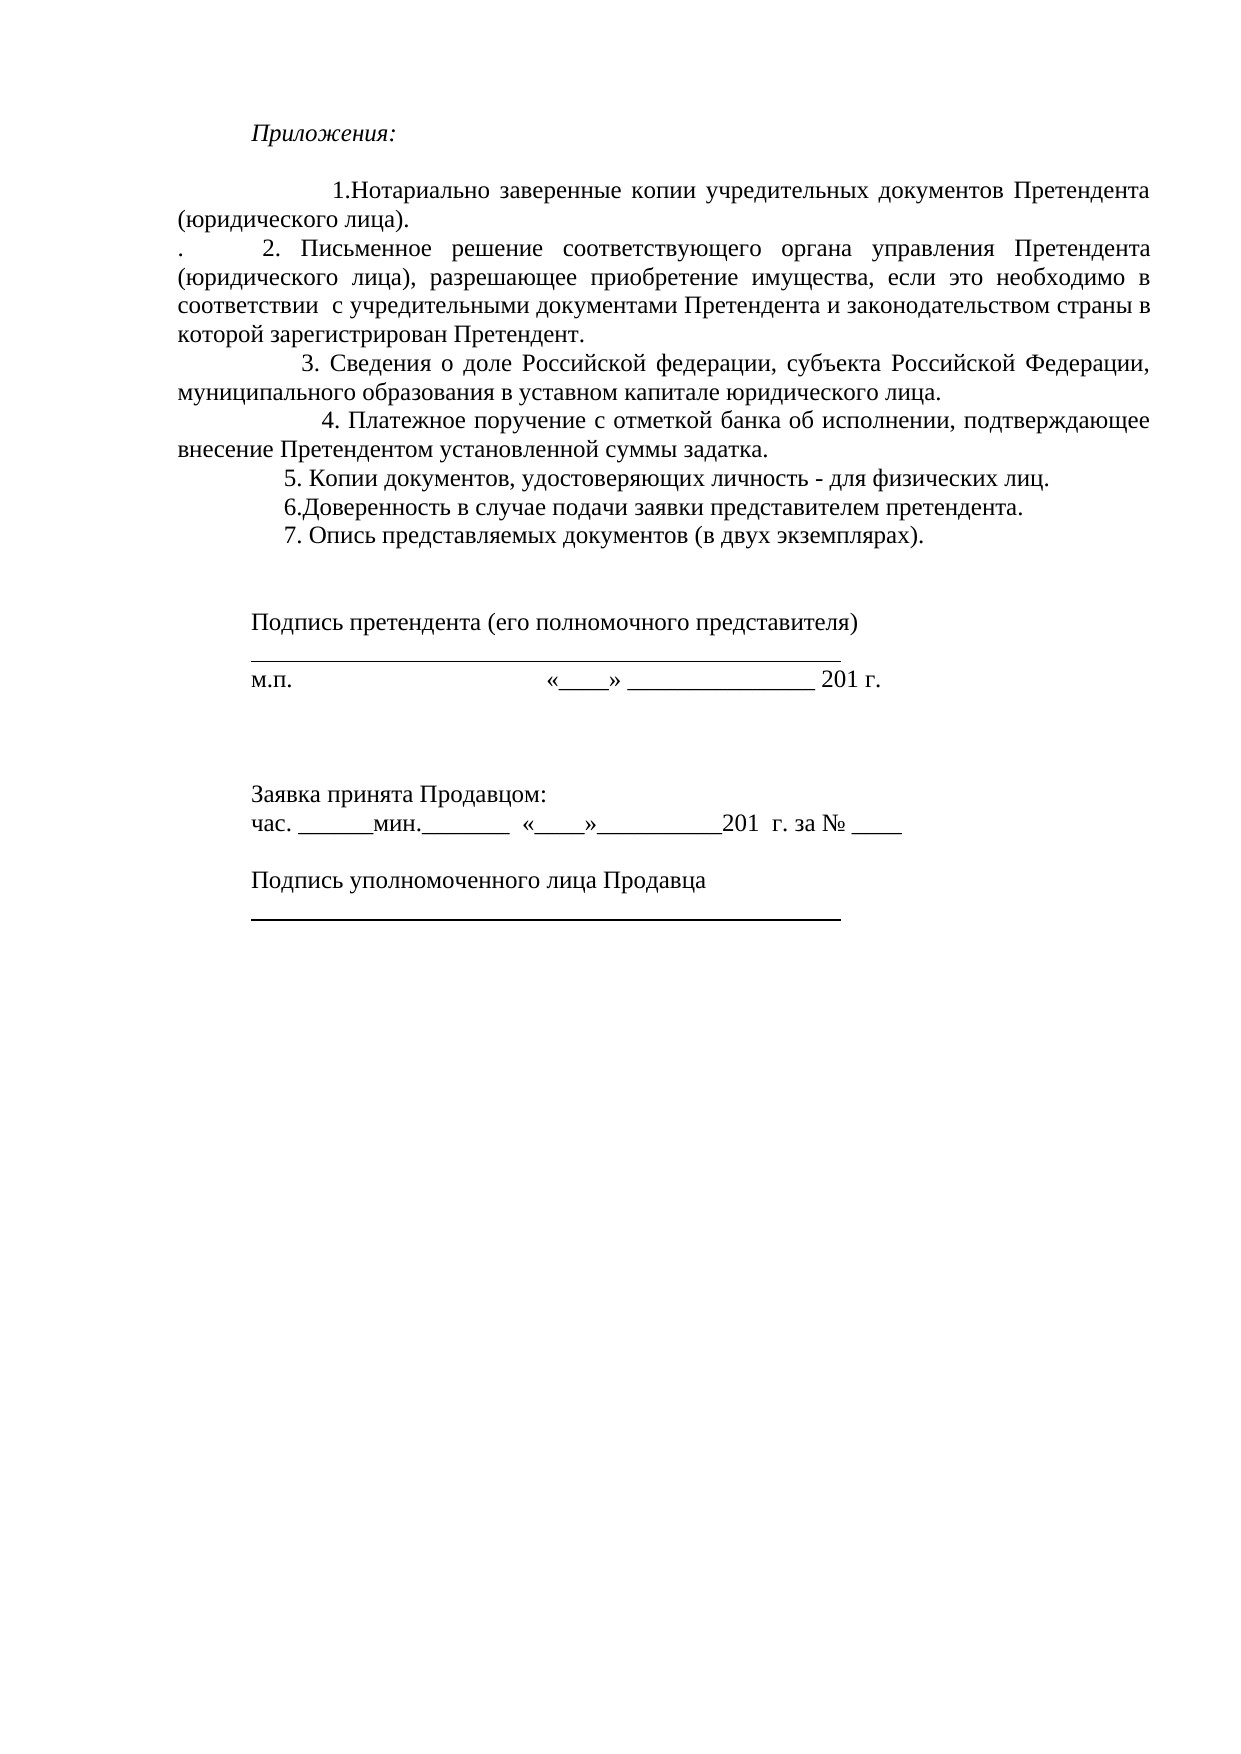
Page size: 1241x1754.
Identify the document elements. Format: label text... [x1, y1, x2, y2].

text Заявка принята Продавцом: [177, 779, 1152, 808]
text 7. Опись представляемых документов (в двух экземплярах). [177, 521, 1152, 549]
text 5. Копии документов, удостоверяющих личность - для физических лиц. [177, 463, 1152, 492]
text Приложения: [177, 118, 1152, 147]
text . 2. Письменное решение соответствующего органа управления Претендента (юридического лица), разрешающее приобретение имущества, если это необходимо в соответствии с учредительными документами Претендента и законодательством страны в которой зарегистрирован Претендент. [177, 233, 1152, 348]
text 1.Нотариально заверенные копии учредительных документов Претендента (юридического лица). [177, 176, 1152, 233]
text Подпись уполномоченного лица Продавца [177, 866, 1152, 894]
text 3. Сведения о доле Российской федерации, субъекта Российской Федерации, муниципального образования в уставном капитале юридического лица. [177, 348, 1152, 406]
text 6.Доверенность в случае подачи заявки представителем претендента. [177, 492, 1152, 521]
text м.п. «____» _______________ 201 г. [177, 664, 1152, 693]
text Подпись претендента (его полномочного представителя) [177, 607, 1152, 636]
text час. ______мин._______ «____»__________201 г. за № ____ [177, 808, 1152, 837]
text 4. Платежное поручение с отметкой банка об исполнении, подтверждающее внесение Претендентом установленной суммы задатка. [177, 406, 1152, 463]
